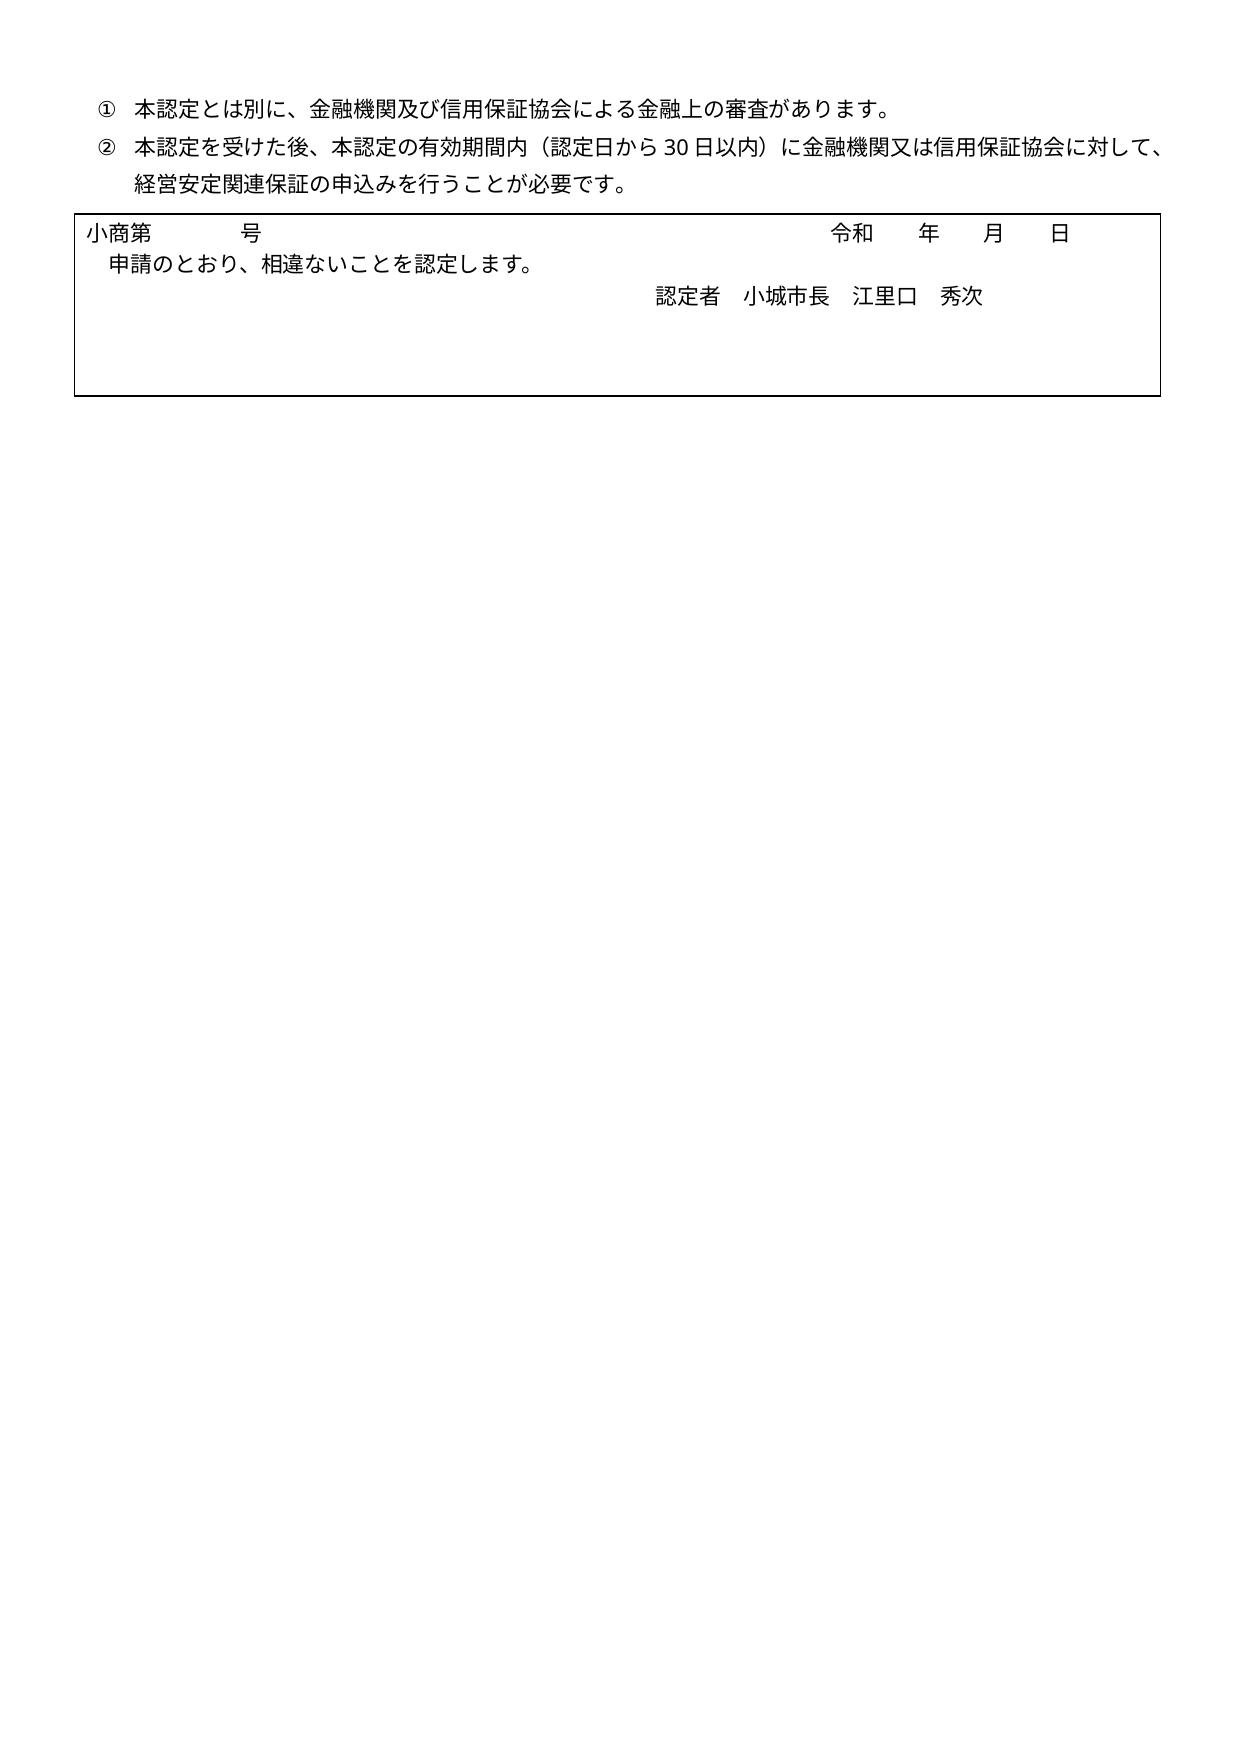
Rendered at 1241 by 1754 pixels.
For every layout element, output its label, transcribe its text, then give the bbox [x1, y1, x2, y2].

list 本認定とは別に、金融機関及び信用保証協会による金融上の審査があります。 [97, 89, 1165, 127]
list 本認定を受けた後、本認定の有効期間内（認定日から30日以内）に金融機関又は信用保証協会に対して、経営安定関連保証の申込みを行うことが必要です。 [97, 127, 1165, 202]
